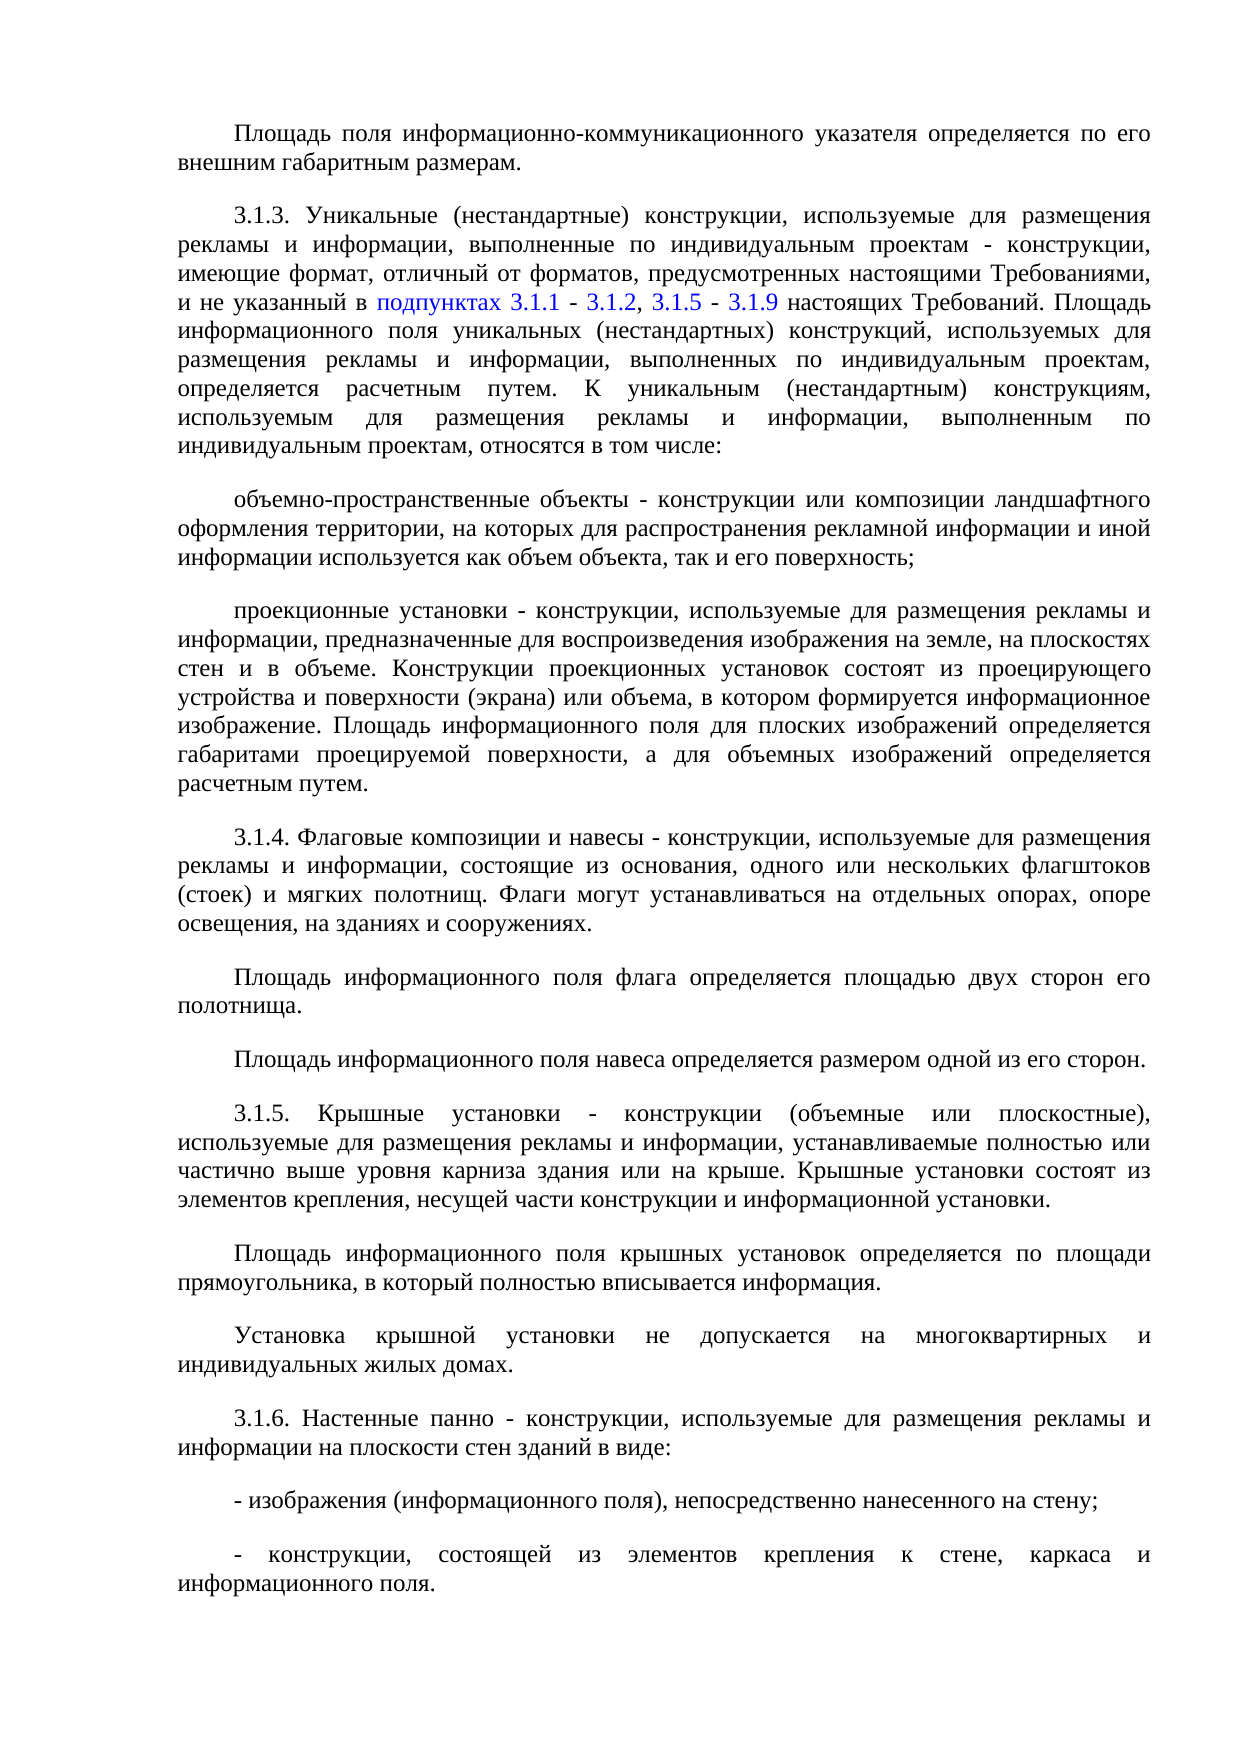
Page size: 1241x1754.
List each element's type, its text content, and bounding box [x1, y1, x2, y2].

text 3.1.4. Флаговые композиции и навесы - конструкции, используемые для размещения рекламы и информации, состоящие из основания, одного или нескольких флагштоков (стоек) и мягких полотнищ. Флаги могут устанавливаться на отдельных опорах, опоре освещения, на зданиях и сооружениях. [177, 822, 1152, 937]
text - изображения (информационного поля), непосредственно нанесенного на стену; [177, 1486, 1152, 1514]
text Площадь информационного поля навеса определяется размером одной из его сторон. [177, 1044, 1152, 1073]
text объемно-пространственные объекты - конструкции или композиции ландшафтного оформления территории, на которых для распространения рекламной информации и иной информации используется как объем объекта, так и его поверхность; [177, 484, 1152, 571]
text Площадь информационного поля крышных установок определяется по площади прямоугольника, в который полностью вписывается информация. [177, 1238, 1152, 1296]
text Установка крышной установки не допускается на многоквартирных и индивидуальных жилых домах. [177, 1321, 1152, 1378]
text проекционные установки - конструкции, используемые для размещения рекламы и информации, предназначенные для воспроизведения изображения на земле, на плоскостях стен и в объеме. Конструкции проекционных установок состоят из проецирующего устройства и поверхности (экрана) или объема, в котором формируется информационное изображение. Площадь информационного поля для плоских изображений определяется габаритами проецируемой поверхности, а для объемных изображений определяется расчетным путем. [177, 596, 1152, 797]
text - конструкции, состоящей из элементов крепления к стене, каркаса и информационного поля. [177, 1539, 1152, 1597]
text Площадь поля информационно-коммуникационного указателя определяется по его внешним габаритным размерам. [177, 118, 1152, 176]
text 3.1.6. Настенные панно - конструкции, используемые для размещения рекламы и информации на плоскости стен зданий в виде: [177, 1403, 1152, 1461]
text 3.1.5. Крышные установки - конструкции (объемные или плоскостные), используемые для размещения рекламы и информации, устанавливаемые полностью или частично выше уровня карниза здания или на крыше. Крышные установки состоят из элементов крепления, несущей части конструкции и информационной установки. [177, 1098, 1152, 1213]
text Площадь информационного поля флага определяется площадью двух сторон его полотнища. [177, 962, 1152, 1019]
text 3.1.3. Уникальные (нестандартные) конструкции, используемые для размещения рекламы и информации, выполненные по индивидуальным проектам - конструкции, имеющие формат, отличный от форматов, предусмотренных настоящими Требованиями, и не указанный в подпунктах 3.1.1 - 3.1.2, 3.1.5 - 3.1.9 настоящих Требований. Площадь информационного поля уникальных (нестандартных) конструкций, используемых для размещения рекламы и информации, выполненных по индивидуальным проектам, определяется расчетным путем. К уникальным (нестандартным) конструкциям, используемым для размещения рекламы и информации, выполненным по индивидуальным проектам, относятся в том числе: [177, 201, 1152, 459]
